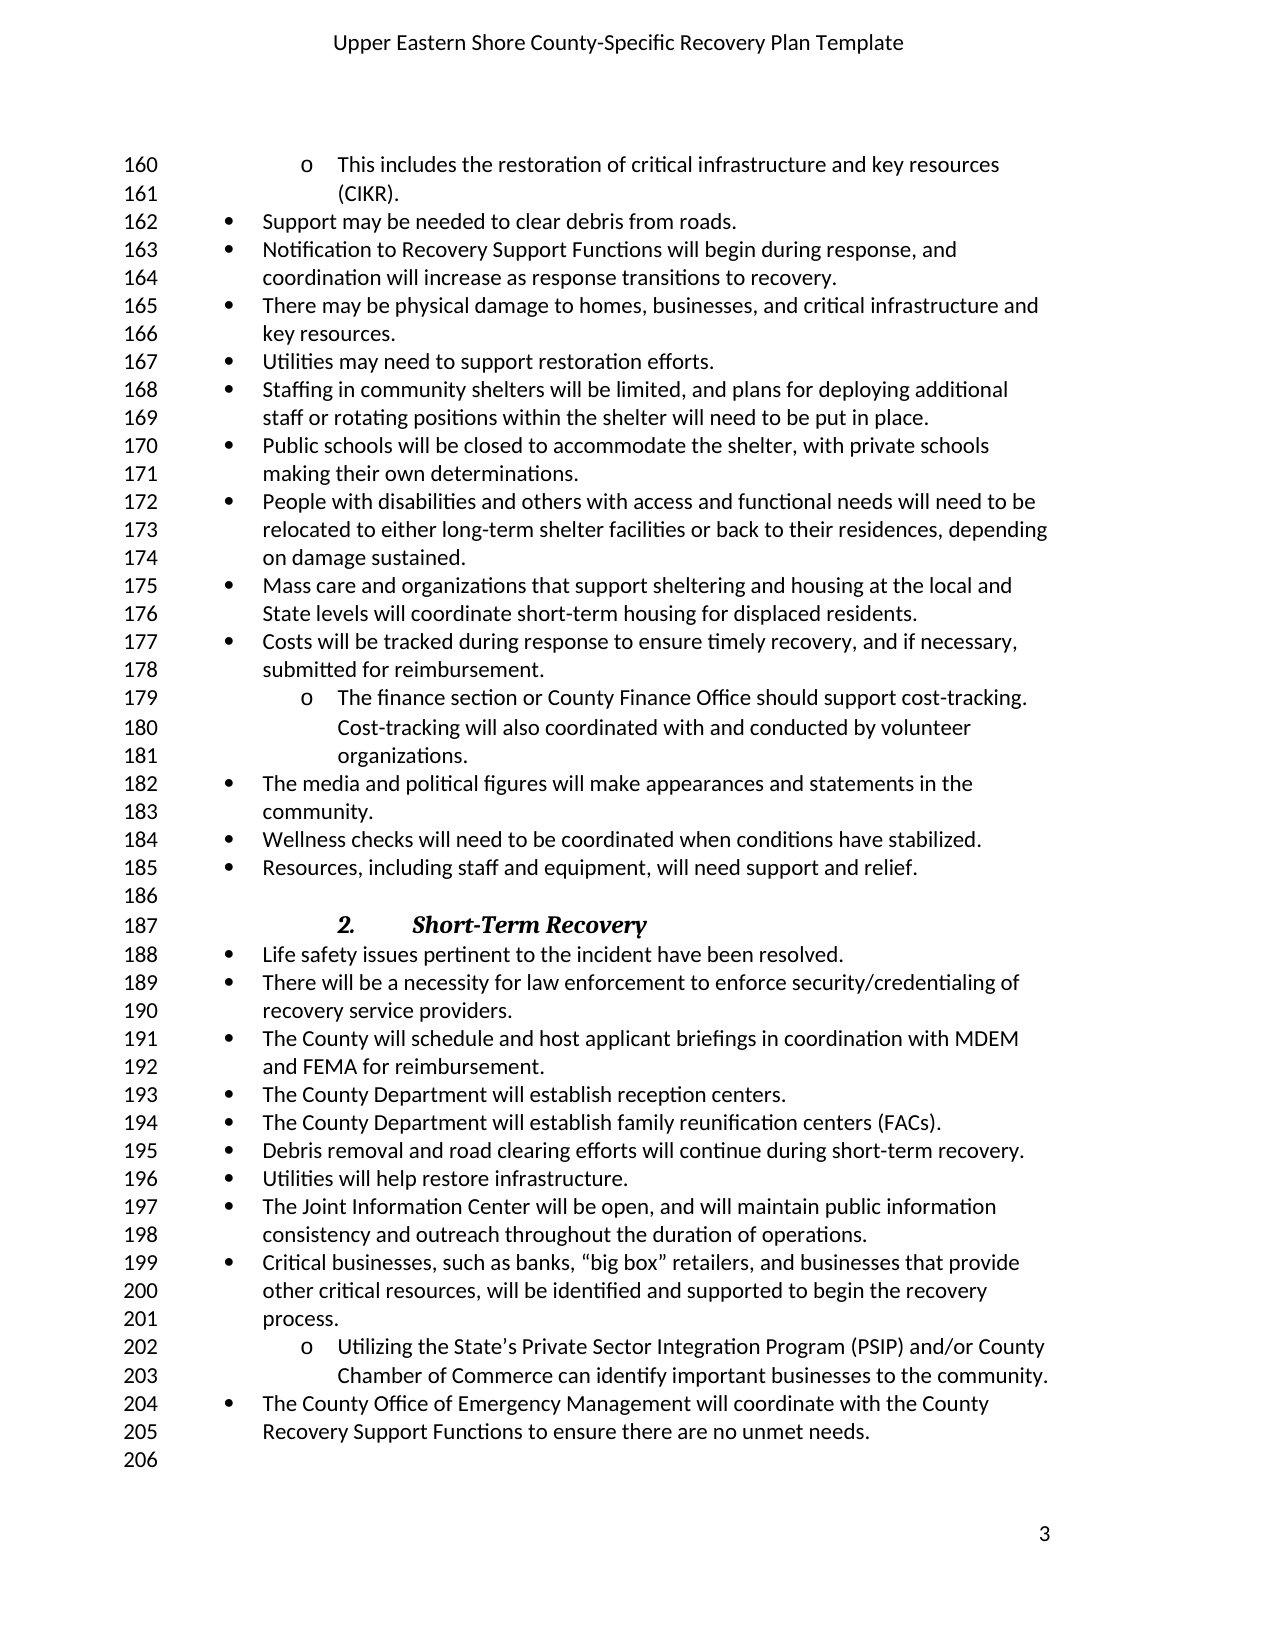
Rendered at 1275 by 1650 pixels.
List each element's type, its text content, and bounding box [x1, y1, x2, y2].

list Public schools will be closed to accommodate the shelter, with private schools making their own determinations. [225, 431, 1050, 487]
list Utilizing the State’s Private Sector Integration Program (PSIP) and/or County Chamber of Commerce can identify important businesses to the community. [300, 1332, 1050, 1389]
list Critical businesses, such as banks, “big box” retailers, and businesses that provide other critical resources, will be identified and supported to begin the recovery process. [225, 1248, 1050, 1332]
list Support may be needed to clear debris from roads. [225, 207, 1050, 235]
list People with disabilities and others with access and functional needs will need to be relocated to either long-term shelter facilities or back to their residences, depending on damage sustained. [225, 487, 1050, 571]
list There may be physical damage to homes, businesses, and critical infrastructure and key resources. [225, 291, 1050, 347]
subtitle Short-Term Recovery [337, 911, 1050, 940]
list This includes the restoration of critical infrastructure and key resources (CIKR). [300, 150, 1050, 207]
list The County will schedule and host applicant briefings in coordination with MDEM and FEMA for reimbursement. [225, 1024, 1050, 1080]
list Life safety issues pertinent to the incident have been resolved. [225, 940, 1050, 968]
list The County Department will establish reception centers. [225, 1080, 1050, 1108]
list The finance section or County Finance Office should support cost-tracking. Cost-tracking will also coordinated with and conducted by volunteer organizations. [300, 683, 1050, 769]
list Wellness checks will need to be coordinated when conditions have stabilized. [225, 825, 1050, 853]
list The media and political figures will make appearances and statements in the community. [225, 769, 1050, 825]
list Debris removal and road clearing efforts will continue during short-term recovery. [225, 1136, 1050, 1164]
list Utilities will help restore infrastructure. [225, 1164, 1050, 1192]
list The County Office of Emergency Management will coordinate with the County Recovery Support Functions to ensure there are no unmet needs. [225, 1389, 1050, 1445]
list Utilities may need to support restoration efforts. [225, 347, 1050, 375]
list Mass care and organizations that support sheltering and housing at the local and State levels will coordinate short-term housing for displaced residents. [225, 571, 1050, 627]
list Notification to Recovery Support Functions will begin during response, and coordination will increase as response transitions to recovery. [225, 235, 1050, 291]
list The County Department will establish family reunification centers (FACs). [225, 1108, 1050, 1136]
list Staffing in community shelters will be limited, and plans for deploying additional staff or rotating positions within the shelter will need to be put in place. [225, 375, 1050, 431]
list Resources, including staff and equipment, will need support and relief. [225, 853, 1050, 881]
list There will be a necessity for law enforcement to enforce security/credentialing of recovery service providers. [225, 968, 1050, 1024]
list The Joint Information Center will be open, and will maintain public information consistency and outreach throughout the duration of operations. [225, 1192, 1050, 1248]
list Costs will be tracked during response to ensure timely recovery, and if necessary, submitted for reimbursement. [225, 627, 1050, 683]
